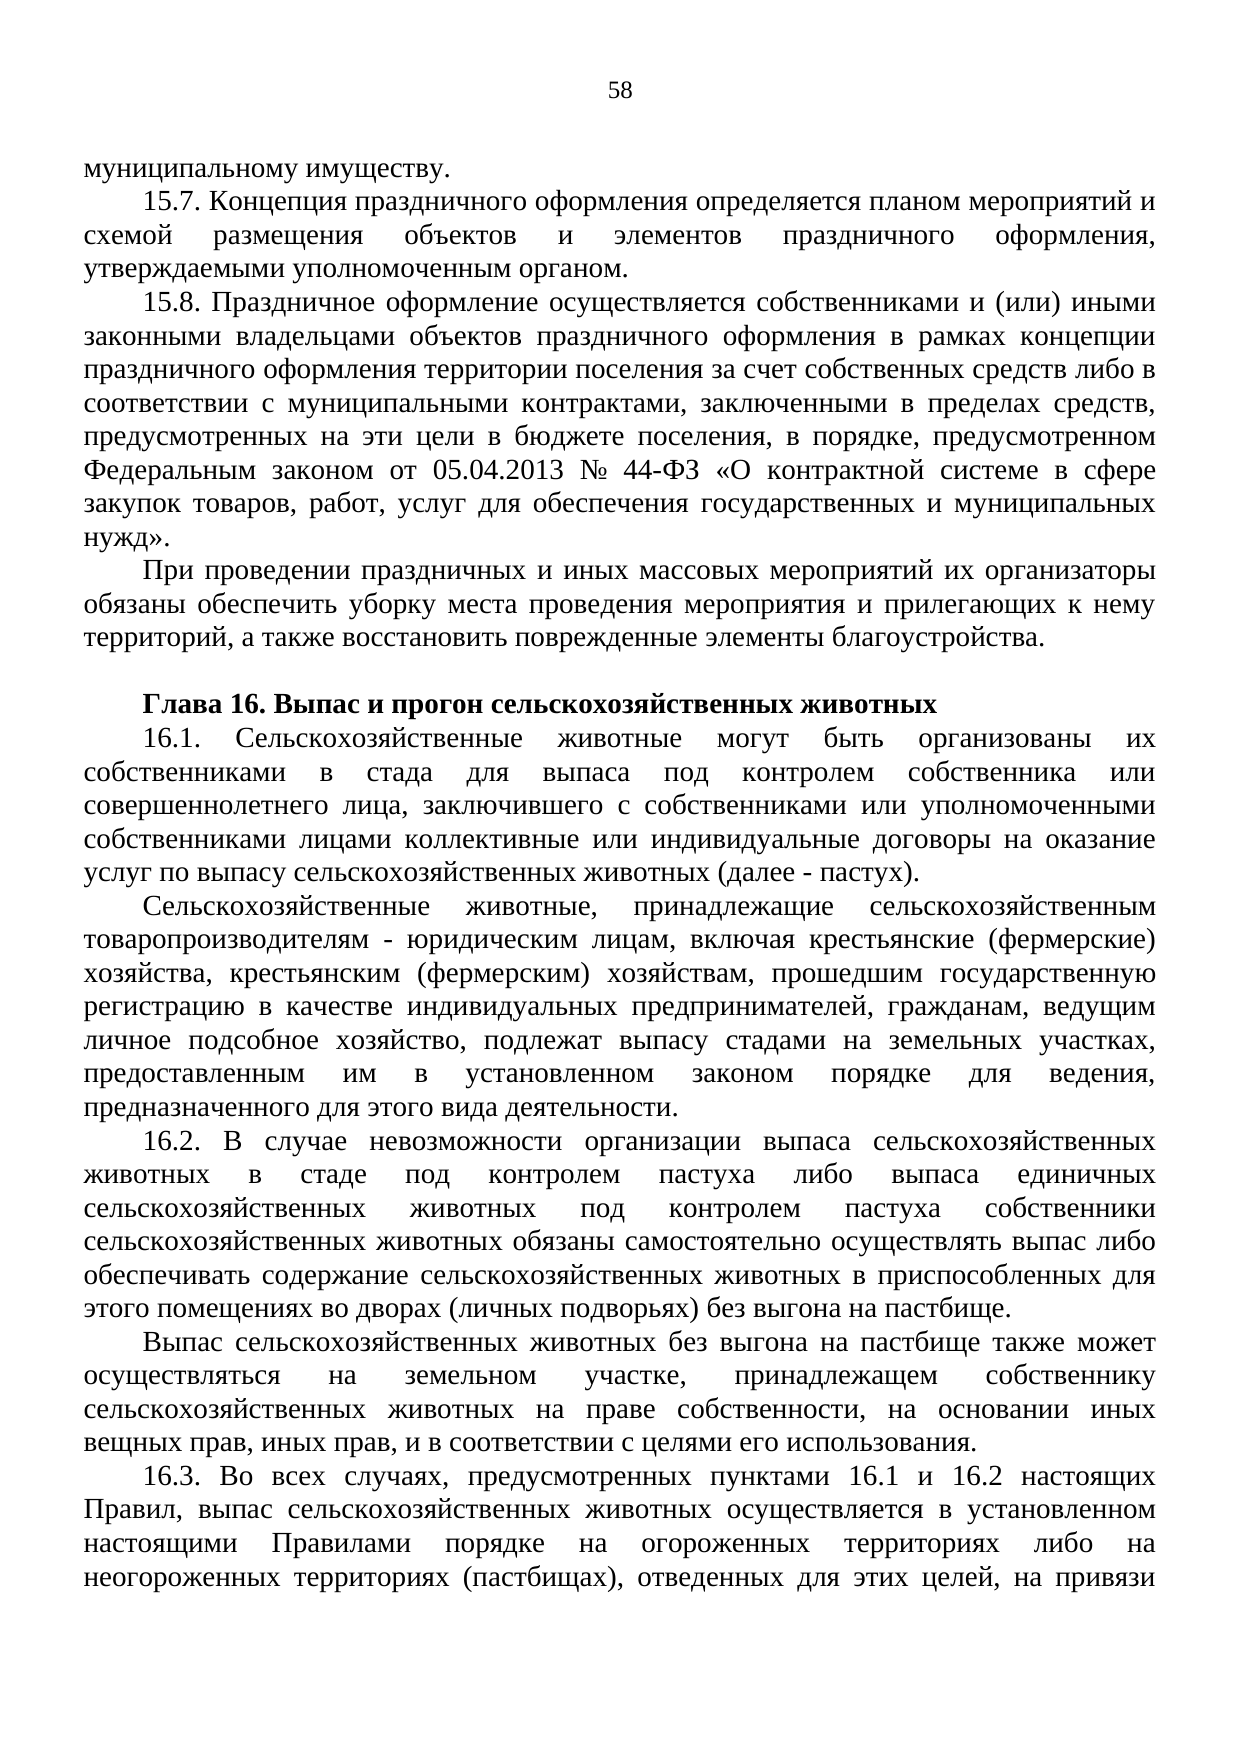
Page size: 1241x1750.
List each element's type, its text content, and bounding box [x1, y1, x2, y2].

text При проведении праздничных и иных массовых мероприятий их организаторы обязаны обеспечить уборку места проведения мероприятия и прилегающих к нему территорий, а также восстановить поврежденные элементы благоустройства. [83, 552, 1157, 653]
text 15.7. Концепция праздничного оформления определяется планом мероприятий и схемой размещения объектов и элементов праздничного оформления, утверждаемыми уполномоченным органом. [83, 183, 1157, 284]
text Сельскохозяйственные животные, принадлежащие сельскохозяйственным товаропроизводителям - юридическим лицам, включая крестьянские (фермерские) хозяйства, крестьянским (фермерским) хозяйствам, прошедшим государственную регистрацию в качестве индивидуальных предпринимателей, гражданам, ведущим личное подсобное хозяйство, подлежат выпасу стадами на земельных участках, предоставленным им в установленном законом порядке для ведения, предназначенного для этого вида деятельности. [83, 888, 1157, 1123]
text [83, 150, 1157, 183]
text Выпас сельскохозяйственных животных без выгона на пастбище также может осуществляться на земельном участке, принадлежащем собственнику сельскохозяйственных животных на праве собственности, на основании иных вещных прав, иных прав, и в соответствии с целями его использования. [83, 1324, 1157, 1458]
text 15.8. Праздничное оформление осуществляется собственниками и (или) иными законными владельцами объектов праздничного оформления в рамках концепции праздничного оформления территории поселения за счет собственных средств либо в соответствии с муниципальными контрактами, заключенными в пределах средств, предусмотренных на эти цели в бюджете поселения, в порядке, предусмотренном Федеральным законом от 05.04.2013 № 44-ФЗ «О контрактной системе в сфере закупок товаров, работ, услуг для обеспечения государственных и муниципальных нужд». [83, 284, 1157, 552]
text Глава 16. Выпас и прогон сельскохозяйственных животных [83, 687, 1157, 720]
text 16.1. Сельскохозяйственные животные могут быть организованы их собственниками в стада для выпаса под контролем собственника или совершеннолетнего лица, заключившего с собственниками или уполномоченными собственниками лицами коллективные или индивидуальные договоры на оказание услуг по выпасу сельскохозяйственных животных (далее - пастух). [83, 720, 1157, 888]
text 16.2. В случае невозможности организации выпаса сельскохозяйственных животных в стаде под контролем пастуха либо выпаса единичных сельскохозяйственных животных под контролем пастуха собственники сельскохозяйственных животных обязаны самостоятельно осуществлять выпас либо обеспечивать содержание сельскохозяйственных животных в приспособленных для этого помещениях во дворах (личных подворьях) без выгона на пастбище. [83, 1123, 1157, 1324]
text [83, 1458, 1157, 1592]
